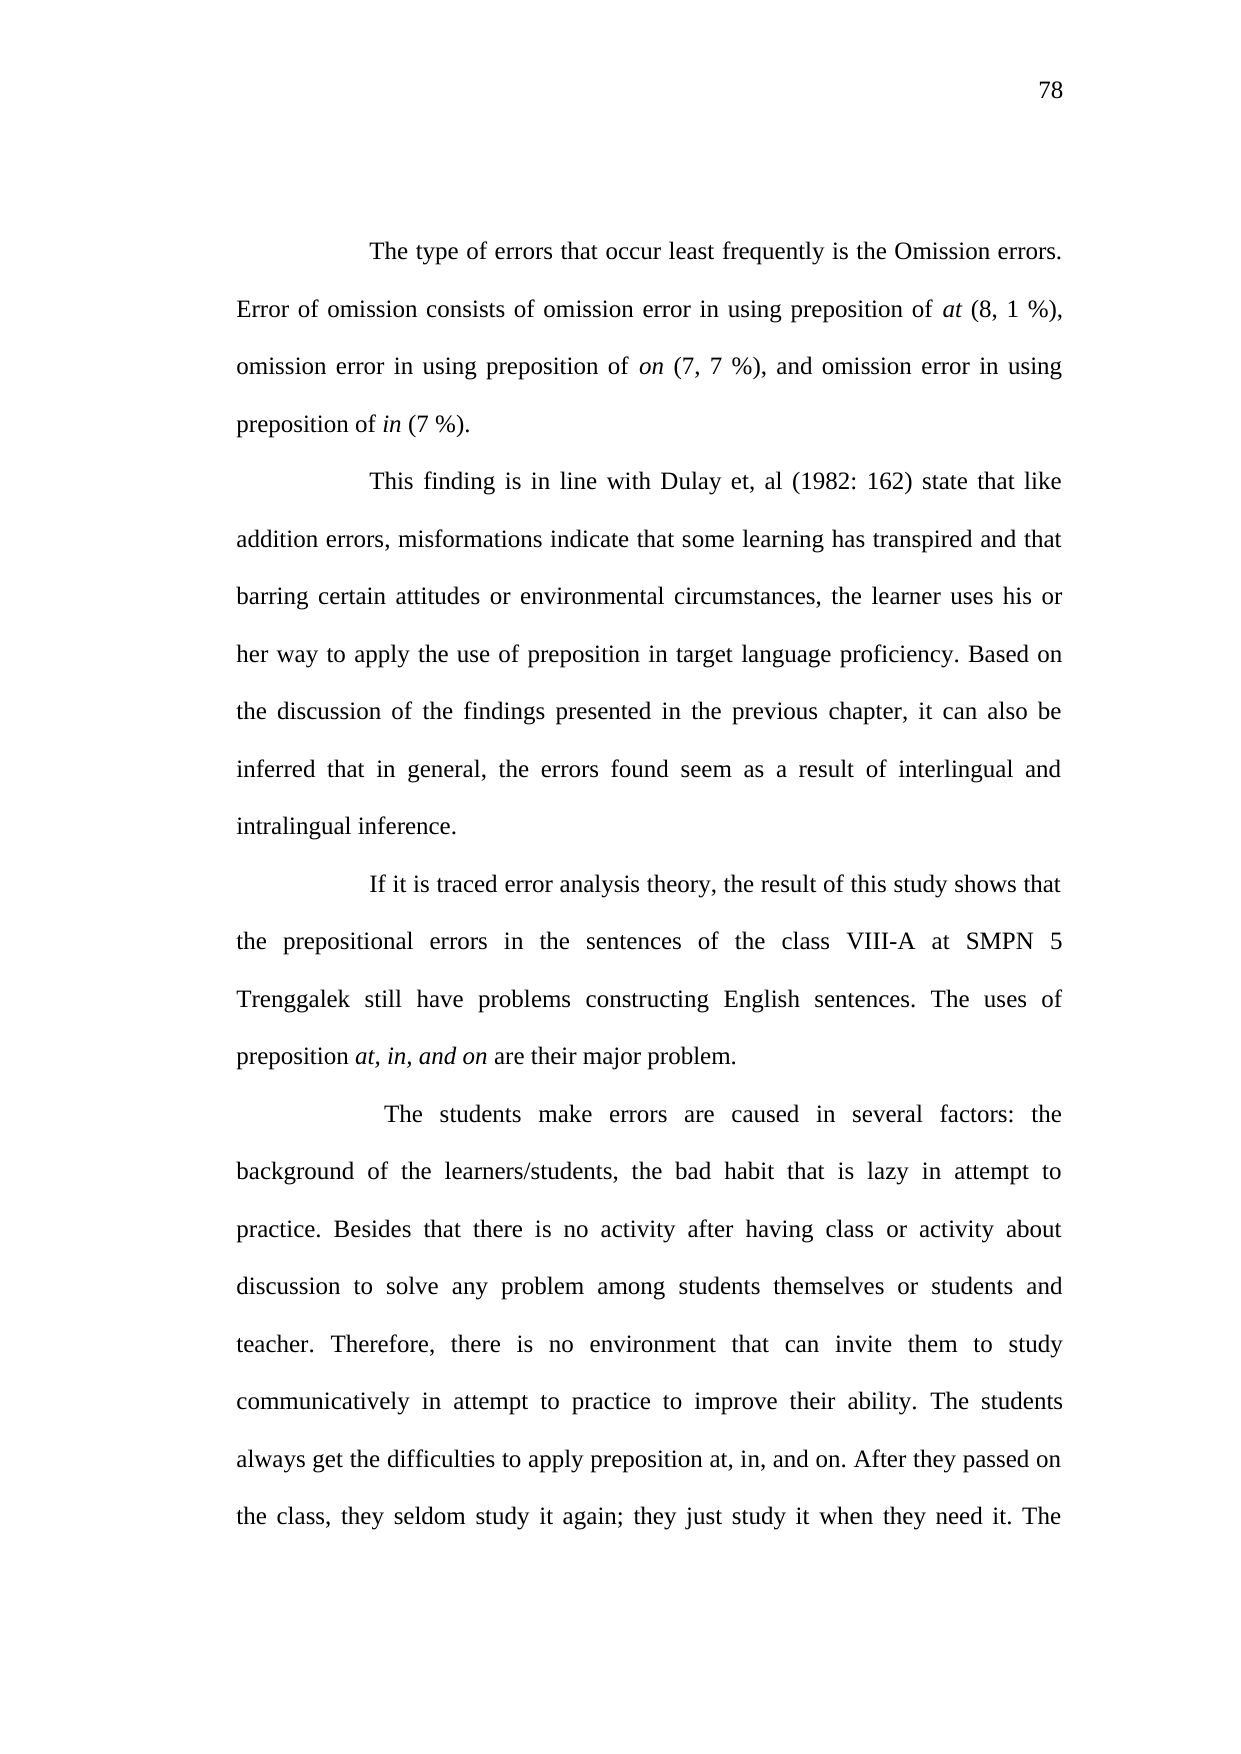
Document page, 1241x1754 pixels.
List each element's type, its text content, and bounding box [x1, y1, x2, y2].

text If it is traced error analysis theory, the result of this study shows that the prepositional errors in the sentences of the class VIII-A at SMPN 5 Trenggalek still have problems constructing English sentences. The uses of preposition at, in, and on are their major problem. [236, 869, 1063, 1070]
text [236, 1099, 1063, 1530]
text This finding is in line with Dulay et, al (1982: 162) state that like addition errors, misformations indicate that some learning has transpired and that barring certain attitudes or environmental circumstances, the learner uses his or her way to apply the use of preposition in target language proficiency. Based on the discussion of the findings presented in the previous chapter, it can also be inferred that in general, the errors found seem as a result of interlingual and intralingual inference. [236, 466, 1063, 840]
text The type of errors that occur least frequently is the Omission errors. Error of omission consists of omission error in using preposition of at (8, 1 %), omission error in using preposition of on (7, 7 %), and omission error in using preposition of in (7 %). [236, 236, 1063, 437]
